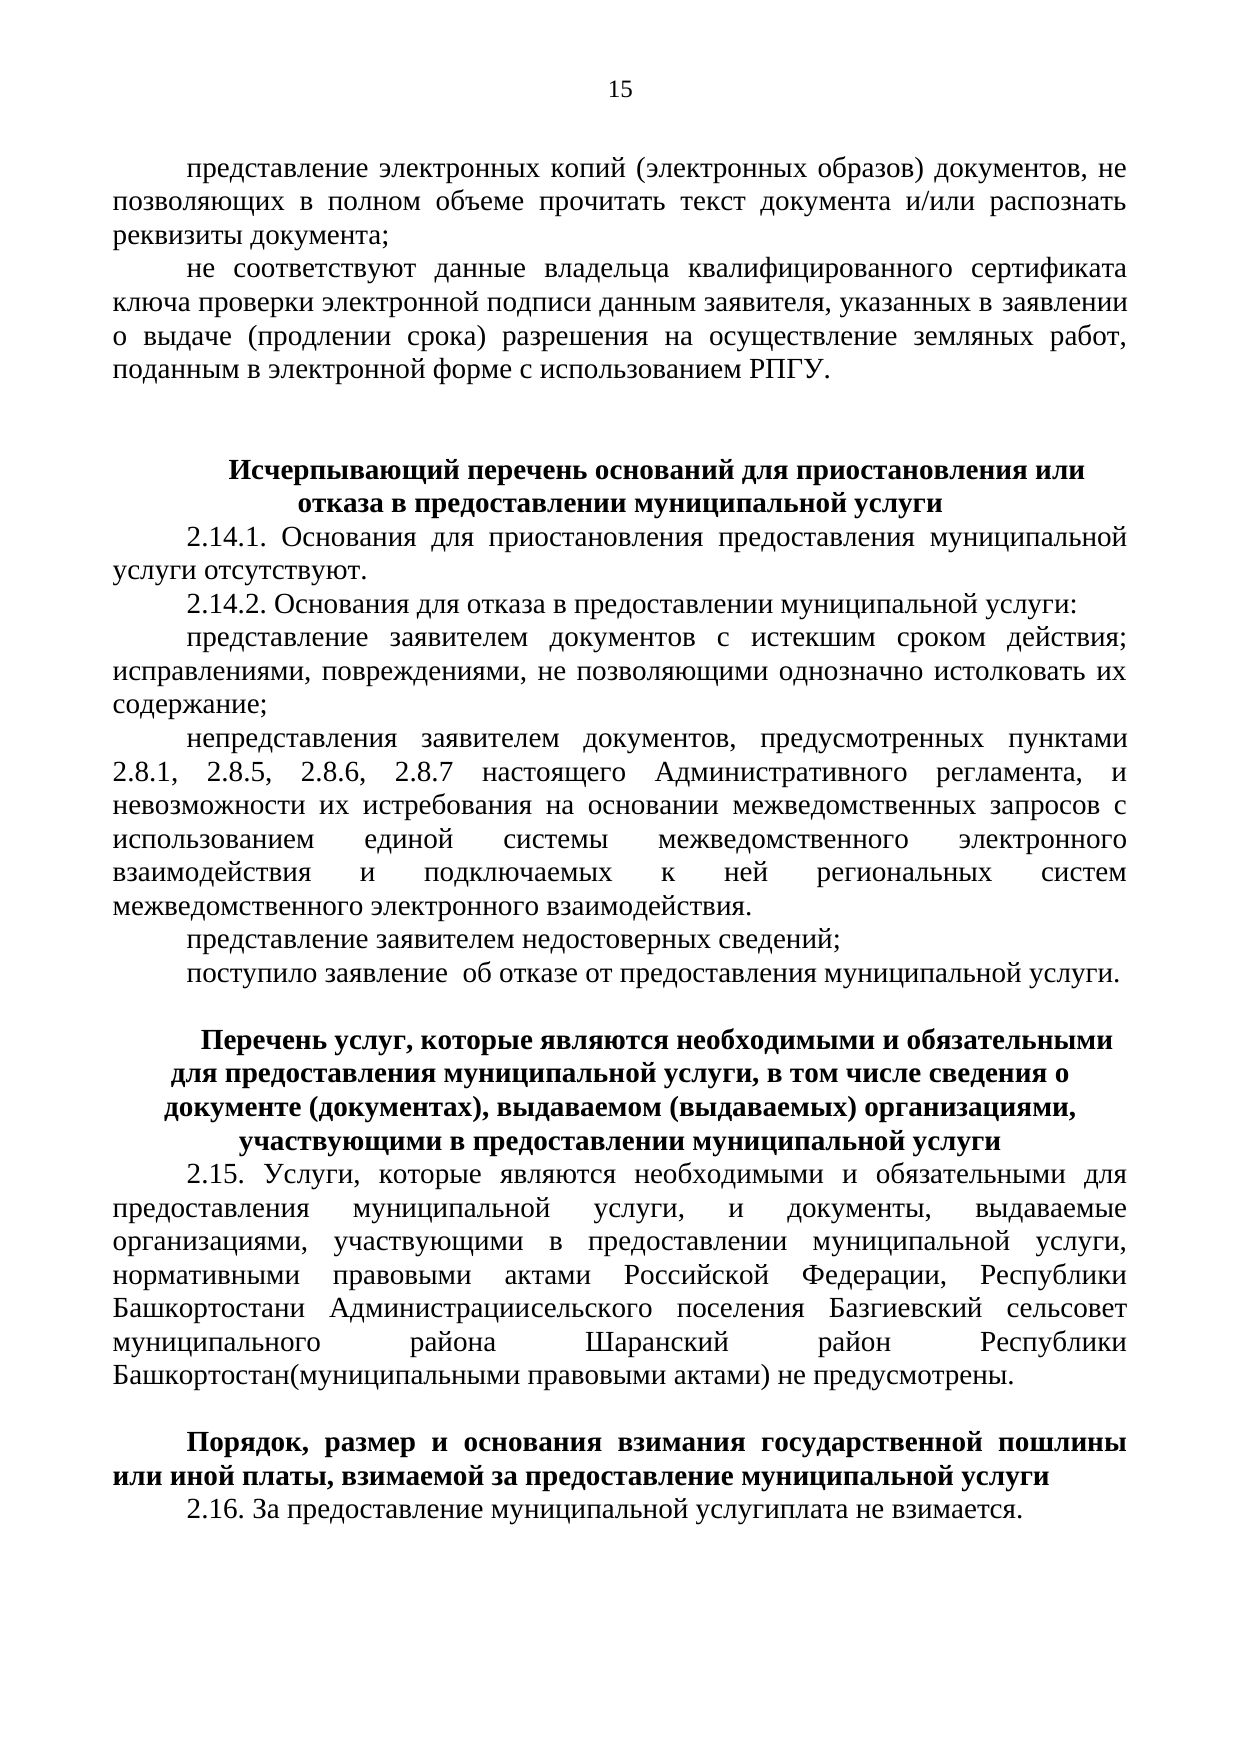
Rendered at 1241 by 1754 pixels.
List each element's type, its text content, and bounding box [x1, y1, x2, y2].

text Исчерпывающий перечень оснований для приостановления или отказа в предоставлении муниципальной услуги [112, 452, 1128, 519]
text представление заявителем документов с истекшим сроком действия; исправлениями, повреждениями, не позволяющими однозначно истолковать их содержание; [112, 619, 1128, 720]
text непредставления заявителем документов, предусмотренных пунктами 2.8.1, 2.8.5, 2.8.6, 2.8.7 настоящего Административного регламента, и невозможности их истребования на основании межведомственных запросов с использованием единой системы межведомственного электронного взаимодействия и подключаемых к ней региональных систем межведомственного электронного взаимодействия. [112, 720, 1128, 921]
text 2.15. Услуги, которые являются необходимыми и обязательными для предоставления муниципальной услуги, и документы, выдаваемые организациями, участвующими в предоставлении муниципальной услуги, нормативными правовыми актами Российской Федерации, Республики Башкортостани Администрациисельского поселения Базгиевский сельсовет муниципального района Шаранский район Республики Башкортостан(муниципальными правовыми актами) не предусмотрены. [112, 1156, 1128, 1391]
text 2.14.2. Основания для отказа в предоставлении муниципальной услуги: [112, 586, 1128, 619]
text представление электронных копий (электронных образов) документов, не позволяющих в полном объеме прочитать текст документа и/или распознать реквизиты документа; [112, 150, 1128, 251]
text Перечень услуг, которые являются необходимыми и обязательными для предоставления муниципальной услуги, в том числе сведения о документе (документах), выдаваемом (выдаваемых) организациями, участвующими в предоставлении муниципальной услуги [112, 1022, 1128, 1156]
text 2.16. За предоставление муниципальной услугиплата не взимается. [112, 1492, 1128, 1525]
text Порядок, размер и основания взимания государственной пошлины или иной платы, взимаемой за предоставление муниципальной услуги [112, 1424, 1128, 1492]
text 2.14.1. Основания для приостановления предоставления муниципальной услуги отсутствуют. [112, 519, 1128, 586]
text не соответствуют данные владельца квалифицированного сертификата ключа проверки электронной подписи данным заявителя, указанных в заявлении о выдаче (продлении срока) разрешения на осуществление земляных работ, поданным в электронной форме с использованием РПГУ. [112, 251, 1128, 385]
text поступило заявление об отказе от предоставления муниципальной услуги. [112, 955, 1128, 988]
text представление заявителем недостоверных сведений; [112, 921, 1128, 955]
